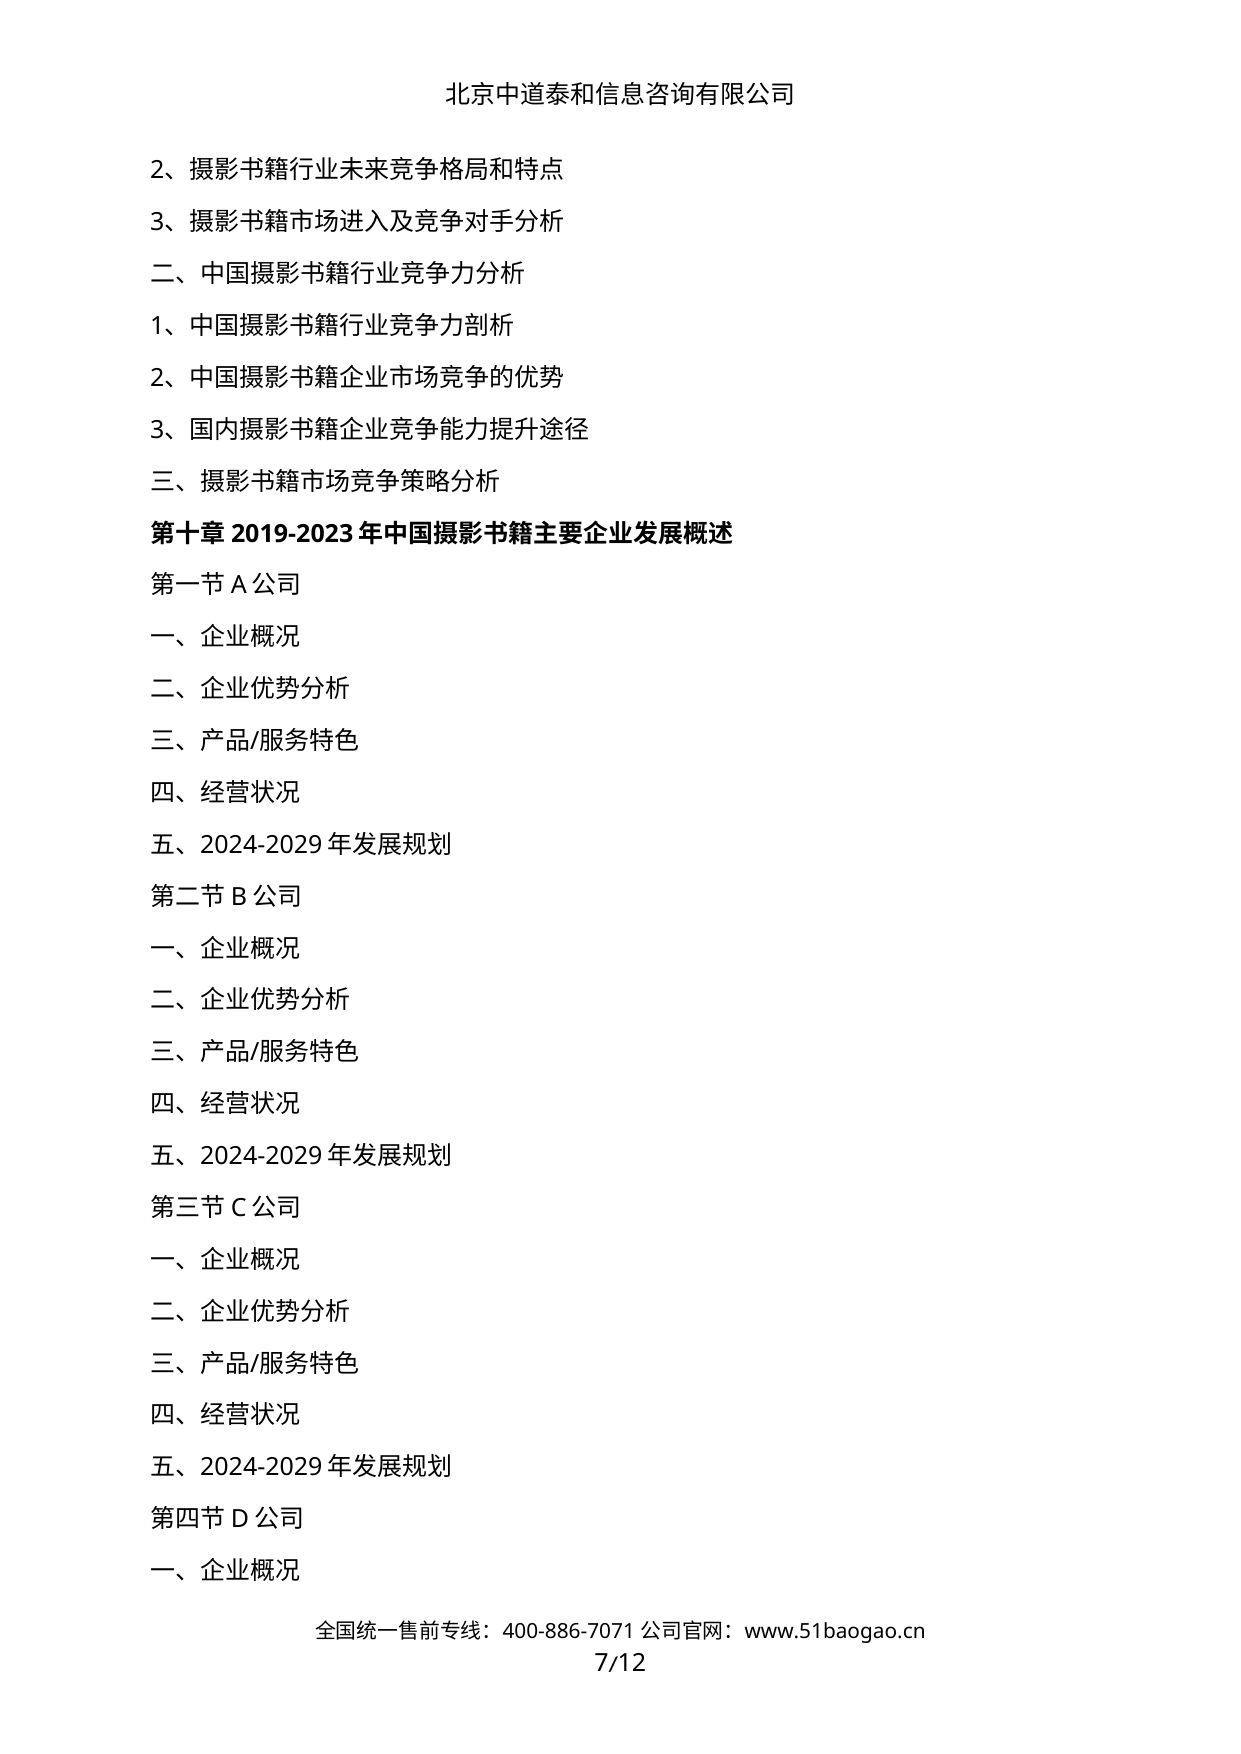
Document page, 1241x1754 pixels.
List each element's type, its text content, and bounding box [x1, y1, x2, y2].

text 2、摄影书籍行业未来竞争格局和特点 [150, 150, 1090, 186]
text 三、产品/服务特色 [150, 721, 1090, 757]
text 五、2024-2029年发展规划 [150, 824, 1090, 861]
text 二、企业优势分析 [150, 980, 1090, 1016]
text 一、企业概况 [150, 617, 1090, 653]
text 1、中国摄影书籍行业竞争力剖析 [150, 306, 1090, 342]
text 三、产品/服务特色 [150, 1032, 1090, 1068]
text 四、经营状况 [150, 1395, 1090, 1431]
text 3、国内摄影书籍企业竞争能力提升途径 [150, 409, 1090, 446]
text 二、中国摄影书籍行业竞争力分析 [150, 254, 1090, 290]
text 四、经营状况 [150, 772, 1090, 809]
text 一、企业概况 [150, 928, 1090, 964]
text 2、中国摄影书籍企业市场竞争的优势 [150, 357, 1090, 394]
text 三、产品/服务特色 [150, 1343, 1090, 1379]
text 一、企业概况 [150, 1239, 1090, 1276]
text 第一节 A公司 [150, 565, 1090, 601]
text 3、摄影书籍市场进入及竞争对手分析 [150, 202, 1090, 238]
text 第十章 2019-2023年中国摄影书籍主要企业发展概述 [150, 513, 1090, 549]
text 二、企业优势分析 [150, 1291, 1090, 1327]
text 五、2024-2029年发展规划 [150, 1447, 1090, 1483]
text 第四节 D公司 [150, 1499, 1090, 1535]
text 第三节 C公司 [150, 1187, 1090, 1224]
text 三、摄影书籍市场竞争策略分析 [150, 461, 1090, 497]
text 第二节 B公司 [150, 876, 1090, 912]
text 五、2024-2029年发展规划 [150, 1136, 1090, 1172]
text 二、企业优势分析 [150, 669, 1090, 705]
text 四、经营状况 [150, 1084, 1090, 1120]
text 一、企业概况 [150, 1551, 1090, 1587]
